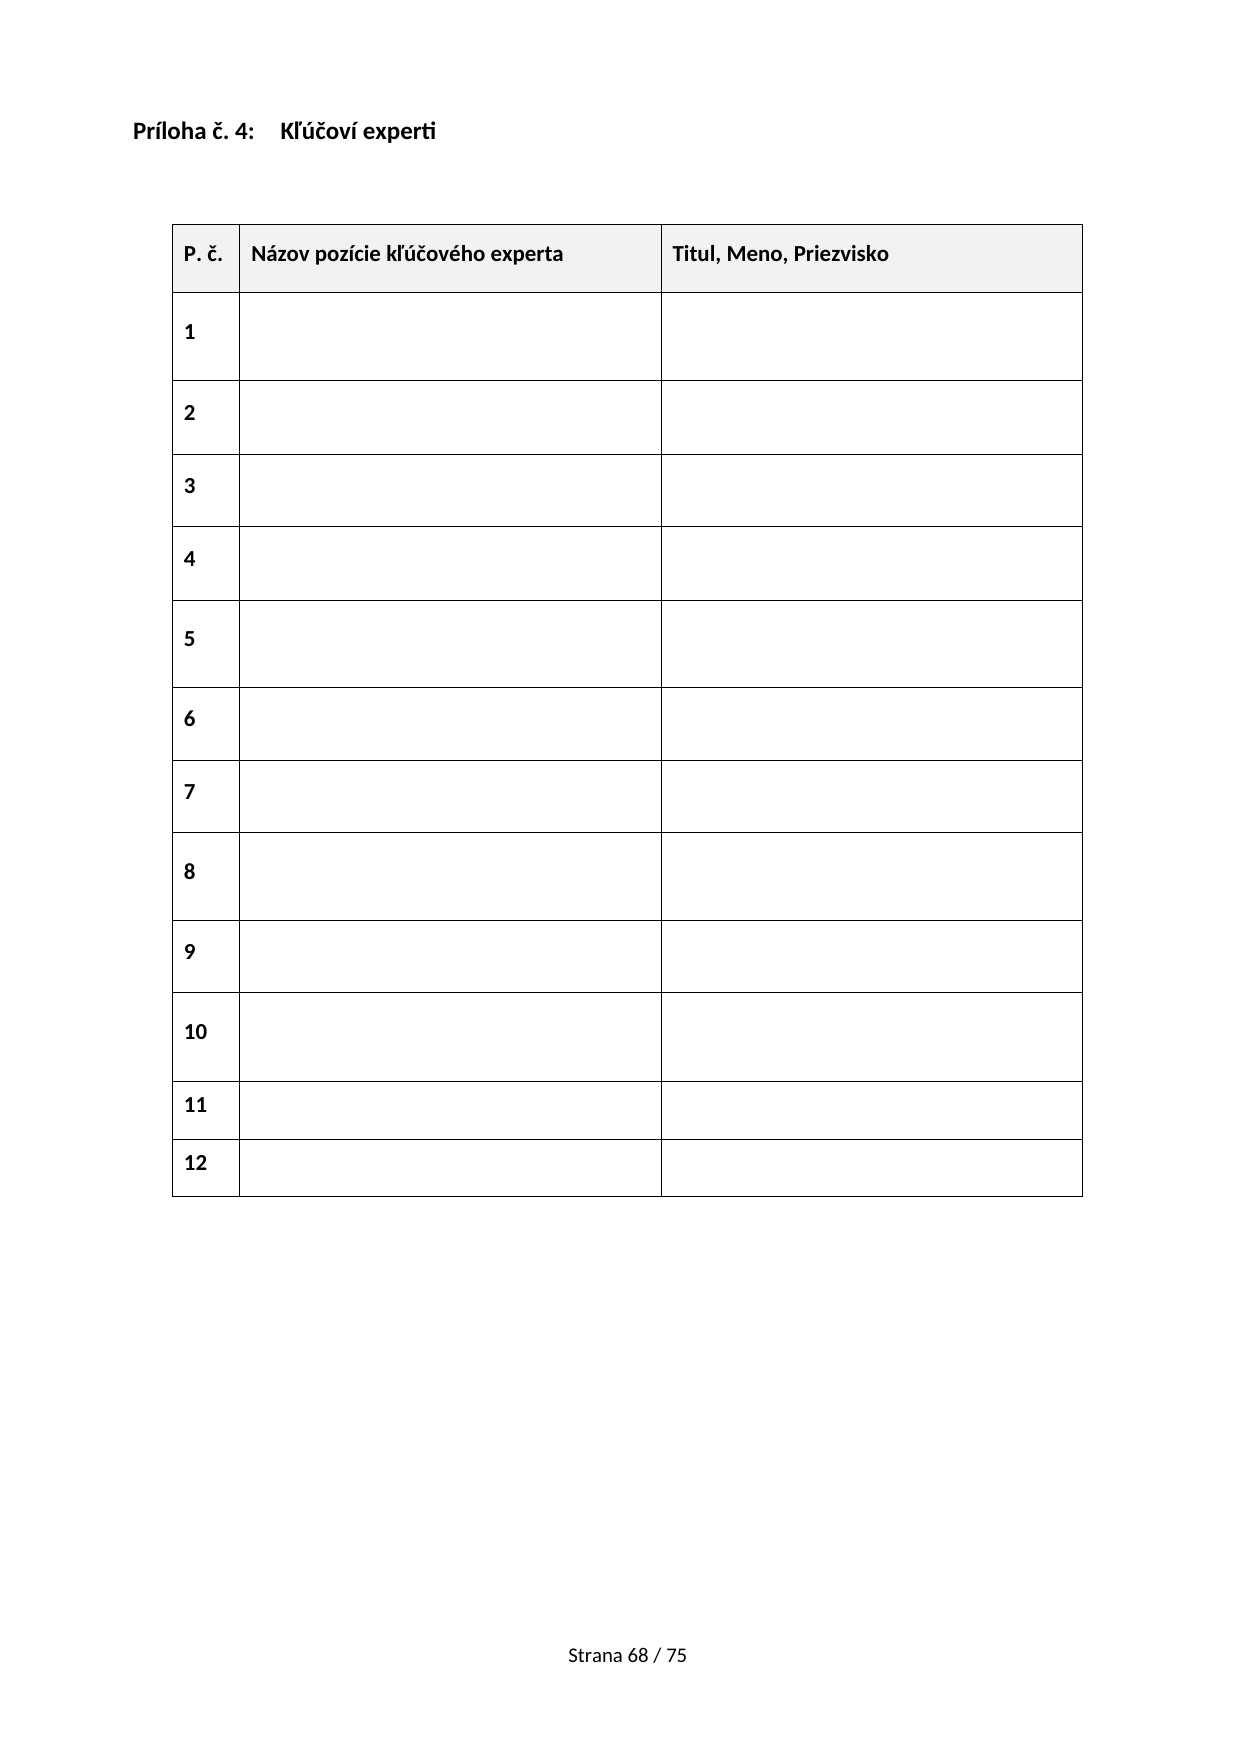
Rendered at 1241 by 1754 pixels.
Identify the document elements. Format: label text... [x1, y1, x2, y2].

subtitle Príloha č. 4: Kľúčoví experti [133, 115, 1122, 145]
table_cell 3 [173, 455, 239, 526]
table_cell [662, 381, 1082, 454]
table_cell 6 [173, 688, 239, 760]
table_cell [662, 293, 1082, 380]
table_cell 2 [173, 381, 239, 454]
table_cell [662, 527, 1082, 599]
table_cell 11 [173, 1082, 239, 1138]
table_cell [240, 527, 661, 599]
table_cell [240, 993, 661, 1081]
table_cell [662, 921, 1082, 992]
table_cell [240, 455, 661, 526]
table_cell [240, 688, 661, 760]
table_cell [240, 381, 661, 454]
table_cell [662, 1082, 1082, 1138]
table_cell 9 [173, 921, 239, 992]
table_cell 12 [173, 1140, 239, 1196]
table_cell [662, 993, 1082, 1081]
table_cell [662, 455, 1082, 526]
table_cell [240, 921, 661, 992]
table_header Titul, Meno, Priezvisko [662, 225, 1082, 292]
table_cell [662, 601, 1082, 687]
table_cell [240, 293, 661, 380]
table_cell 10 [173, 993, 239, 1081]
table_cell 7 [173, 761, 239, 832]
table_cell 5 [173, 601, 239, 687]
table_header P. č. [173, 225, 239, 292]
table_cell [240, 761, 661, 832]
table_cell [662, 688, 1082, 760]
table_cell [662, 761, 1082, 832]
table_cell [662, 833, 1082, 920]
table_header Názov pozície kľúčového experta [240, 225, 661, 292]
table_cell [240, 1140, 661, 1196]
table_cell [240, 601, 661, 687]
table_cell [240, 1082, 661, 1138]
table_cell 4 [173, 527, 239, 599]
table_cell [240, 833, 661, 920]
table_cell [662, 1140, 1082, 1196]
table_cell 8 [173, 833, 239, 920]
table_cell 1 [173, 293, 239, 380]
